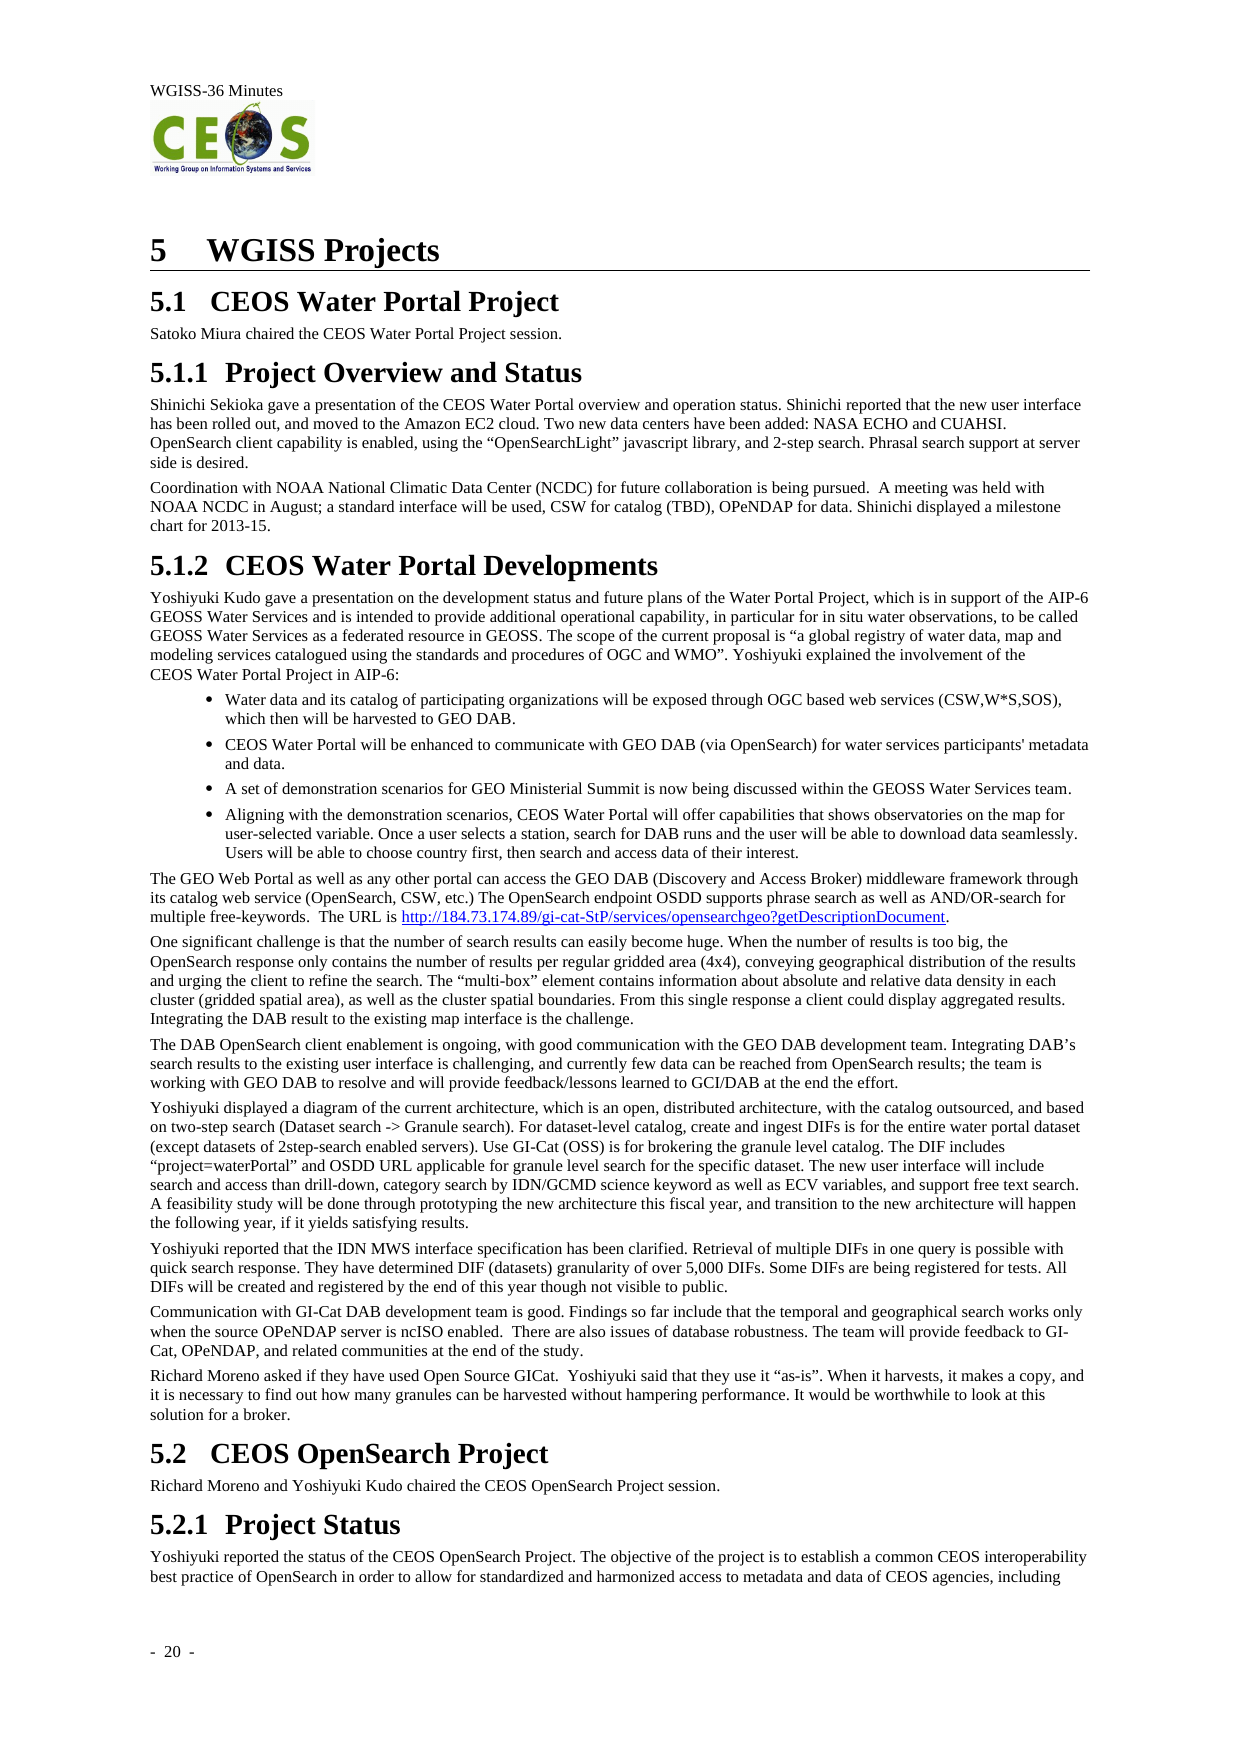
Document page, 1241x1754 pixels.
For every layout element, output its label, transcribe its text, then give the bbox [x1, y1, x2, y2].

subtitle CEOS Water Portal Developments [150, 548, 1090, 581]
text The DAB OpenSearch client enablement is ongoing, with good communication with the GEO DAB development team. Integrating DAB’s search results to the existing user interface is challenging, and currently few data can be reached from OpenSearch results; the team is working with GEO DAB to resolve and will provide feedback/lessons learned to GCI/DAB at the end the effort. [150, 1034, 1090, 1092]
text Richard Moreno and Yoshiyuki Kudo chaired the CEOS OpenSearch Project session. [150, 1476, 1090, 1495]
list Aligning with the demonstration scenarios, CEOS Water Portal will offer capabilities that shows observatories on the map for user-selected variable. Once a user selects a station, search for DAB runs and the user will be able to download data seamlessly. Users will be able to choose country first, then search and access data of their interest. [206, 805, 1090, 862]
text Yoshiyuki displayed a diagram of the current architecture, which is an open, distributed architecture, with the catalog outsourced, and based on two-step search (Dataset search -> Granule search). For dataset-level catalog, create and ingest DIFs is for the entire water portal dataset (except datasets of 2step-search enabled servers). Use GI-Cat (OSS) is for brokering the granule level catalog. The DIF includes “project=waterPortal” and OSDD URL applicable for granule level search for the specific dataset. The new user interface will include search and access than drill-down, category search by IDN/GCMD science keyword as well as ECV variables, and support free text search. A feasibility study will be done through prototyping the new architecture this fiscal year, and transition to the new architecture will happen the following year, if it yields satisfying results. [150, 1098, 1090, 1232]
picture [150, 100, 316, 176]
text Shinichi Sekioka gave a presentation of the CEOS Water Portal overview and operation status. Shinichi reported that the new user interface has been rolled out, and moved to the Amazon EC2 cloud. Two new data centers have been added: NASA ECHO and CUAHSI. OpenSearch client capability is enabled, using the “OpenSearchLight” javascript library, and 2-step search. Phrasal search support at server side is desired. [150, 395, 1090, 472]
text Communication with GI-Cat DAB development team is good. Findings so far include that the temporal and geographical search works only when the source OPeNDAP server is ncISO enabled. There are also issues of database robustness. The team will provide feedback to GI-Cat, OPeNDAP, and related communities at the end of the study. [150, 1302, 1090, 1360]
text Richard Moreno asked if they have used Open Source GICat. Yoshiyuki said that they use it “as-is”. When it harvests, it makes a copy, and it is necessary to find out how many granules can be harvested without hampering performance. It would be worthwhile to look at this solution for a broker. [150, 1366, 1090, 1423]
text Yoshiyuki reported that the IDN MWS interface specification has been clarified. Retrieval of multiple DIFs in one query is possible with quick search response. They have determined DIF (datasets) granularity of over 5,000 DIFs. Some DIFs are being registered for tests. All DIFs will be created and registered by the end of this year though not visible to public. [150, 1238, 1090, 1296]
text One significant challenge is that the number of search results can easily become huge. When the number of results is too big, the OpenSearch response only contains the number of results per regular gridded area (4x4), conveying geographical distribution of the results and urging the client to refine the search. The “multi-box” element contains information about absolute and relative data density in each cluster (gridded spatial area), as well as the cluster spatial boundaries. From this single response a client could display aggregated results. Integrating the DAB result to the existing map interface is the challenge. [150, 932, 1090, 1028]
subtitle CEOS Water Portal Project [150, 284, 1090, 317]
subtitle Project Overview and Status [150, 355, 1090, 389]
list CEOS Water Portal will be enhanced to communicate with GEO DAB (via OpenSearch) for water services participants' metadata and data. [206, 734, 1090, 773]
subtitle Project Status [150, 1507, 1090, 1541]
text Yoshiyuki Kudo gave a presentation on the development status and future plans of the Water Portal Project, which is in support of the AIP-6 GEOSS Water Services and is intended to provide additional operational capability, in particular for in situ water observations, to be called GEOSS Water Services as a federated resource in GEOSS. The scope of the current proposal is “a global registry of water data, map and modeling services catalogued using the standards and procedures of OGC and WMO”. Yoshiyuki explained the involvement of the CEOS Water Portal Project in AIP-6: [150, 588, 1090, 683]
subtitle WGISS Projects [150, 230, 1090, 270]
list Water data and its catalog of participating organizations will be exposed through OGC based web services (CSW,W*S,SOS), which then will be harvested to GEO DAB. [206, 690, 1090, 728]
list A set of demonstration scenarios for GEO Ministerial Summit is now being discussed within the GEOSS Water Services team. [206, 779, 1090, 798]
text Coordination with NOAA National Climatic Data Center (NCDC) for future collaboration is being pursued. A meeting was held with NOAA NCDC in August; a standard interface will be used, CSW for catalog (TBD), OPeNDAP for data. Shinichi displayed a milestone chart for 2013-15. [150, 478, 1090, 535]
text The GEO Web Portal as well as any other portal can access the GEO DAB (Discovery and Access Broker) middleware framework through its catalog web service (OpenSearch, CSW, etc.) The OpenSearch endpoint OSDD supports phrase search as well as AND/OR-search for multiple free-keywords. The URL is http://184.73.174.89/gi-cat-StP/services/opensearchgeo?getDescriptionDocument. [150, 868, 1090, 926]
subtitle CEOS OpenSearch Project [150, 1436, 1090, 1469]
text Satoko Miura chaired the CEOS Water Portal Project session. [150, 323, 1090, 343]
